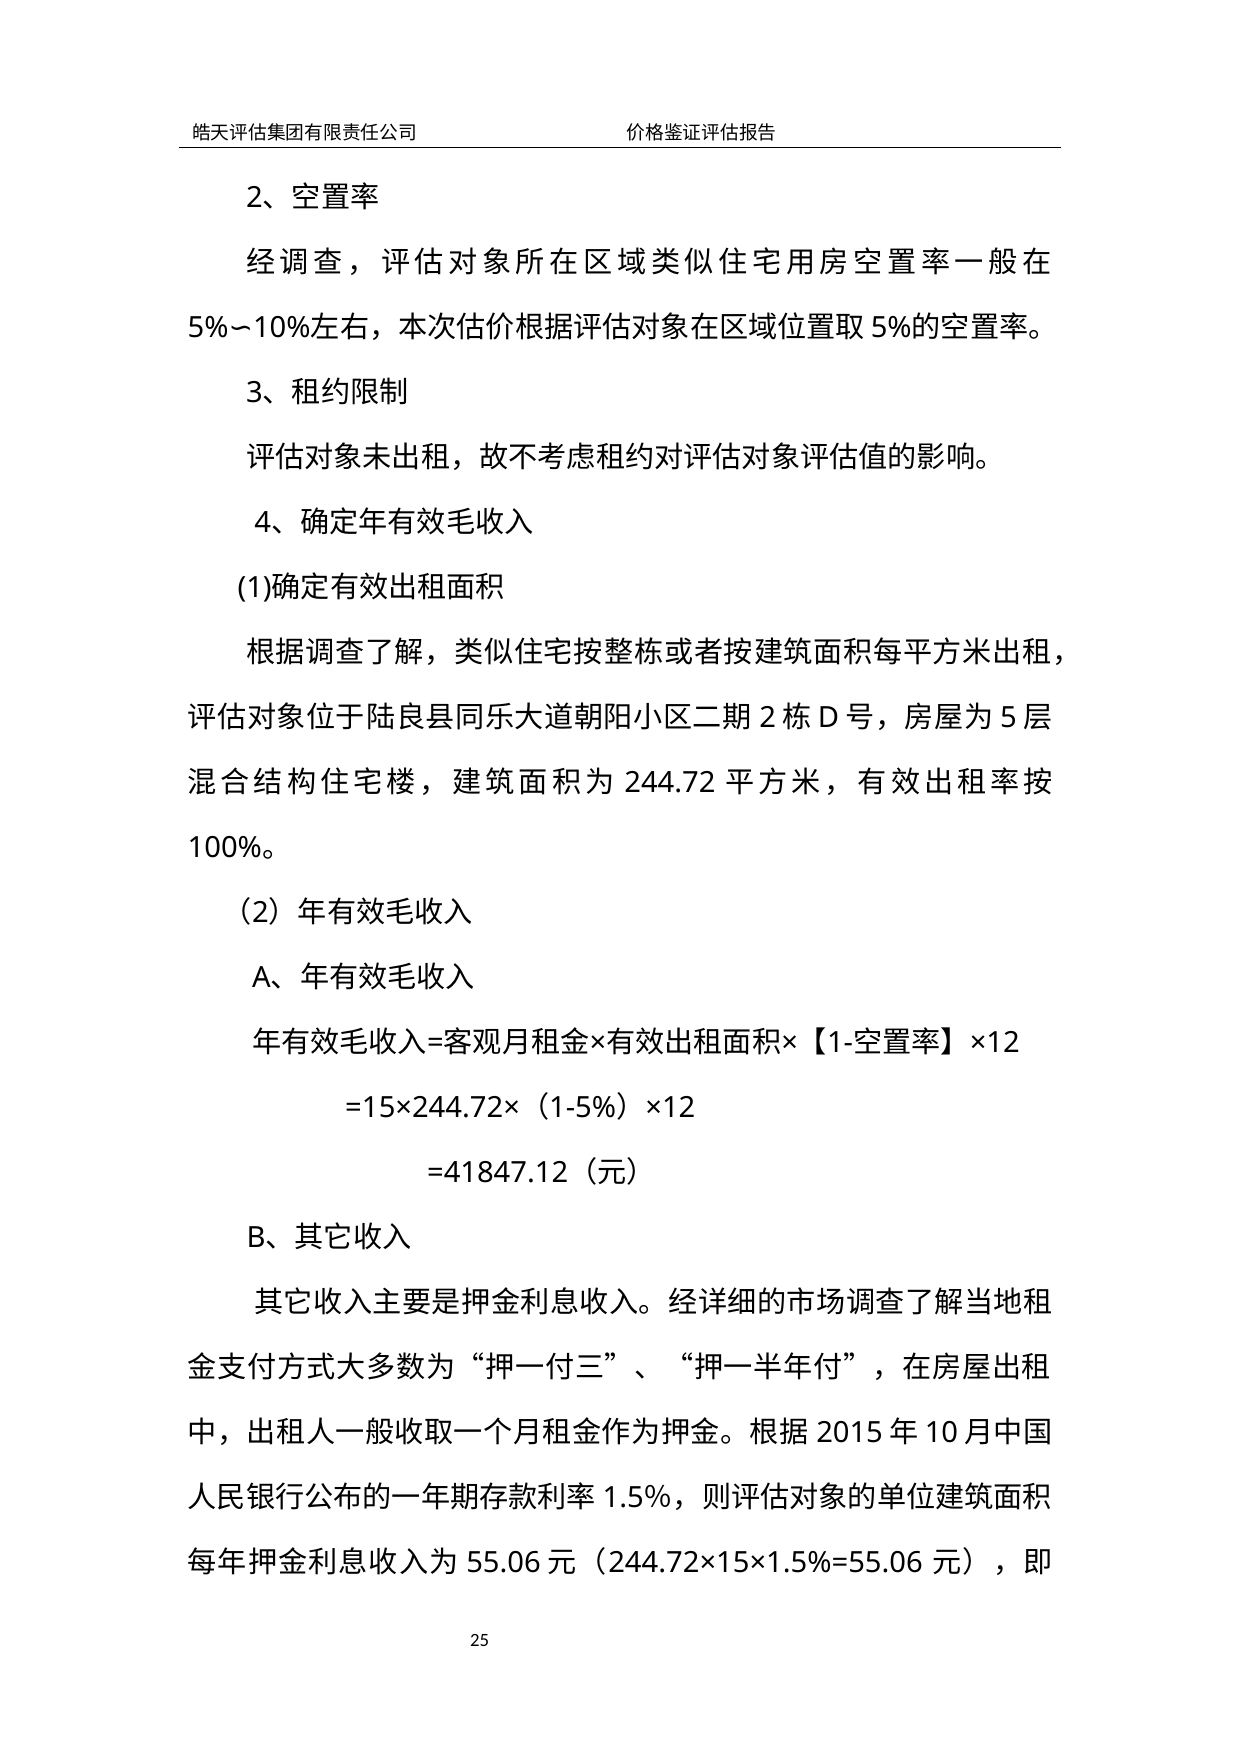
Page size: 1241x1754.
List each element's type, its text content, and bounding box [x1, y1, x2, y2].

text =41847.12（元） [187, 1137, 1053, 1202]
text 评估对象未出租，故不考虑租约对评估对象评估值的影响。 [187, 422, 1053, 487]
text 年有效毛收入=客观月租金×有效出租面积×【1-空置率】×12 [187, 1007, 1053, 1072]
text B、其它收入 [187, 1202, 1053, 1267]
text =15×244.72×（1-5%）×12 [187, 1072, 1053, 1137]
text 4、确定年有效毛收入 [187, 487, 1053, 552]
text 2、空置率 [187, 162, 1053, 227]
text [187, 1267, 1053, 1592]
text 经调查，评估对象所在区域类似住宅用房空置率一般在5%∽10%左右，本次估价根据评估对象在区域位置取5%的空置率。 [187, 227, 1053, 357]
text 3、租约限制 [187, 357, 1053, 422]
text 根据调查了解，类似住宅按整栋或者按建筑面积每平方米出租，评估对象位于陆良县同乐大道朝阳小区二期2栋D号，房屋为5层混合结构住宅楼，建筑面积为244.72平方米，有效出租率按100%。 [187, 617, 1053, 877]
text （2）年有效毛收入 [187, 877, 1053, 942]
text A、年有效毛收入 [187, 942, 1053, 1007]
text (1)确定有效出租面积 [187, 552, 1053, 617]
